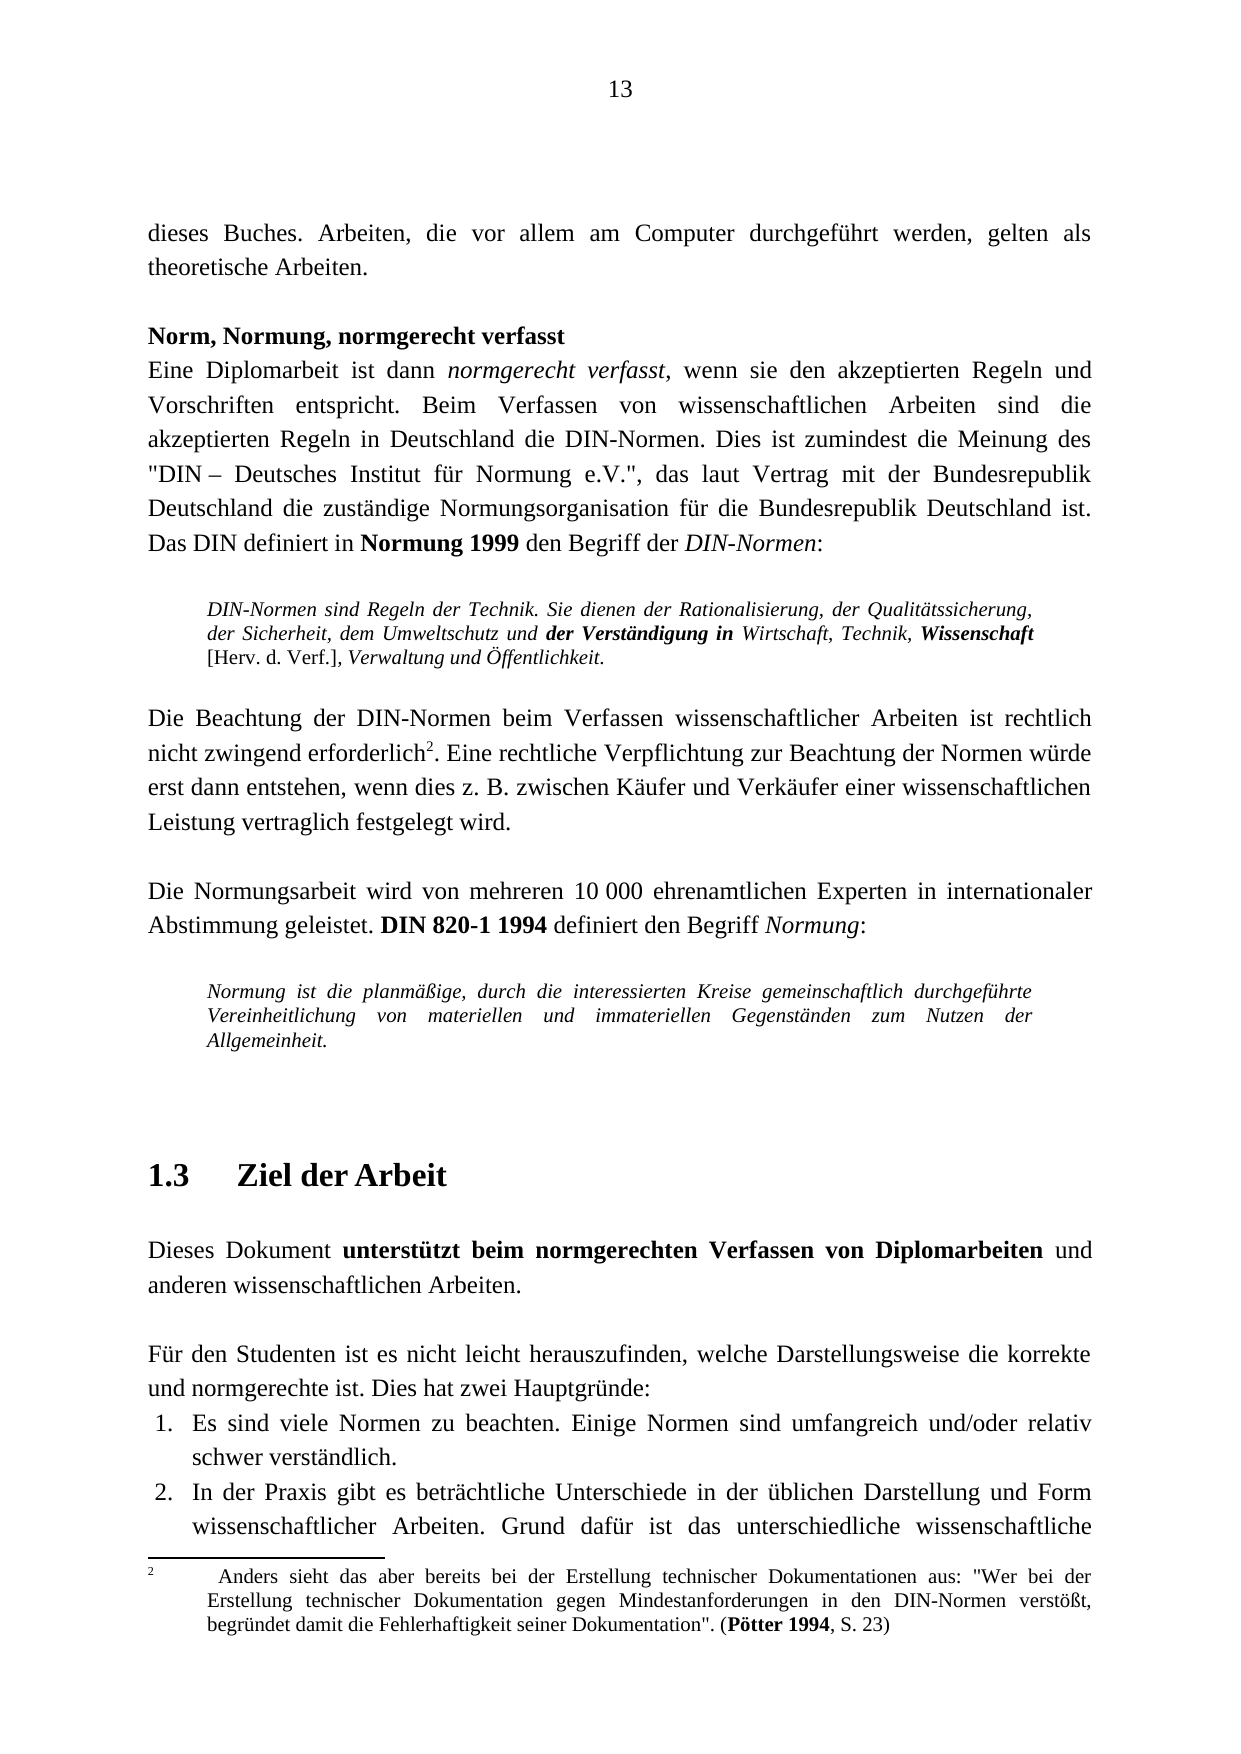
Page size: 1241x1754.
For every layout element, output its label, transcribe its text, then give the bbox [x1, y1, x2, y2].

subtitle Ziel der Arbeit [148, 1155, 1092, 1193]
list Es sind viele Normen zu beachten. Einige Normen sind umfangreich und/oder relativ schwer verständlich. [154, 1408, 1092, 1471]
text Für den Studenten ist es nicht leicht herauszufinden, welche Darstellungsweise die korrekte und normgerechte ist. Dies hat zwei Hauptgründe: [148, 1339, 1092, 1402]
text DIN-Normen sind Regeln der Technik. Sie dienen der Rationalisierung, der Qualitätssicherung, der Sicherheit, dem Umweltschutz und der Verständigung in Wirtschaft, Technik, Wissenschaft [Herv. d. Verf.], Verwaltung und Öffentlichkeit. [207, 597, 1033, 669]
text Norm, Normung, normgerecht verfasst [148, 321, 1092, 350]
text Dieses Dokument unterstützt beim normgerechten Verfassen von Diplomarbeiten und anderen wissenschaftlichen Arbeiten. [148, 1235, 1092, 1299]
text Eine Diplomarbeit ist dann normgerecht verfasst, wenn sie den akzeptierten Regeln und Vorschriften entspricht. Beim Verfassen von wissenschaftlichen Arbeiten sind die akzeptierten Regeln in Deutschland die DIN-Normen. Dies ist zumindest die Meinung des "DIN – Deutsches Institut für Normung e.V.", das laut Vertrag mit der Bundesrepublik Deutschland die zuständige Normungsorganisation für die Bundesrepublik Deutschland ist. Das DIN definiert in Normung 1999 den Begriff der DIN-Normen: [148, 356, 1092, 557]
text Die Normungsarbeit wird von mehreren 10 000 ehrenamtlichen Experten in internationaler Abstimmung geleistet. DIN 820-1 1994 definiert den Begriff Normung: [148, 876, 1092, 939]
text Die Beachtung der DIN-Normen beim Verfassen wissenschaftlicher Arbeiten ist rechtlich nicht zwingend erforderlich. Eine rechtliche Verpflichtung zur Beachtung der Normen würde erst dann entstehen, wenn dies z. B. zwischen Käufer und Verkäufer einer wissenschaftlichen Leistung vertraglich festgelegt wird. [148, 703, 1092, 836]
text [148, 218, 1092, 281]
text Normung ist die planmäßige, durch die interessierten Kreise gemeinschaftlich durchgeführte Vereinheitlichung von materiellen und immateriellen Gegenständen zum Nutzen der Allgemeinheit. [207, 979, 1033, 1052]
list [154, 1477, 1092, 1540]
